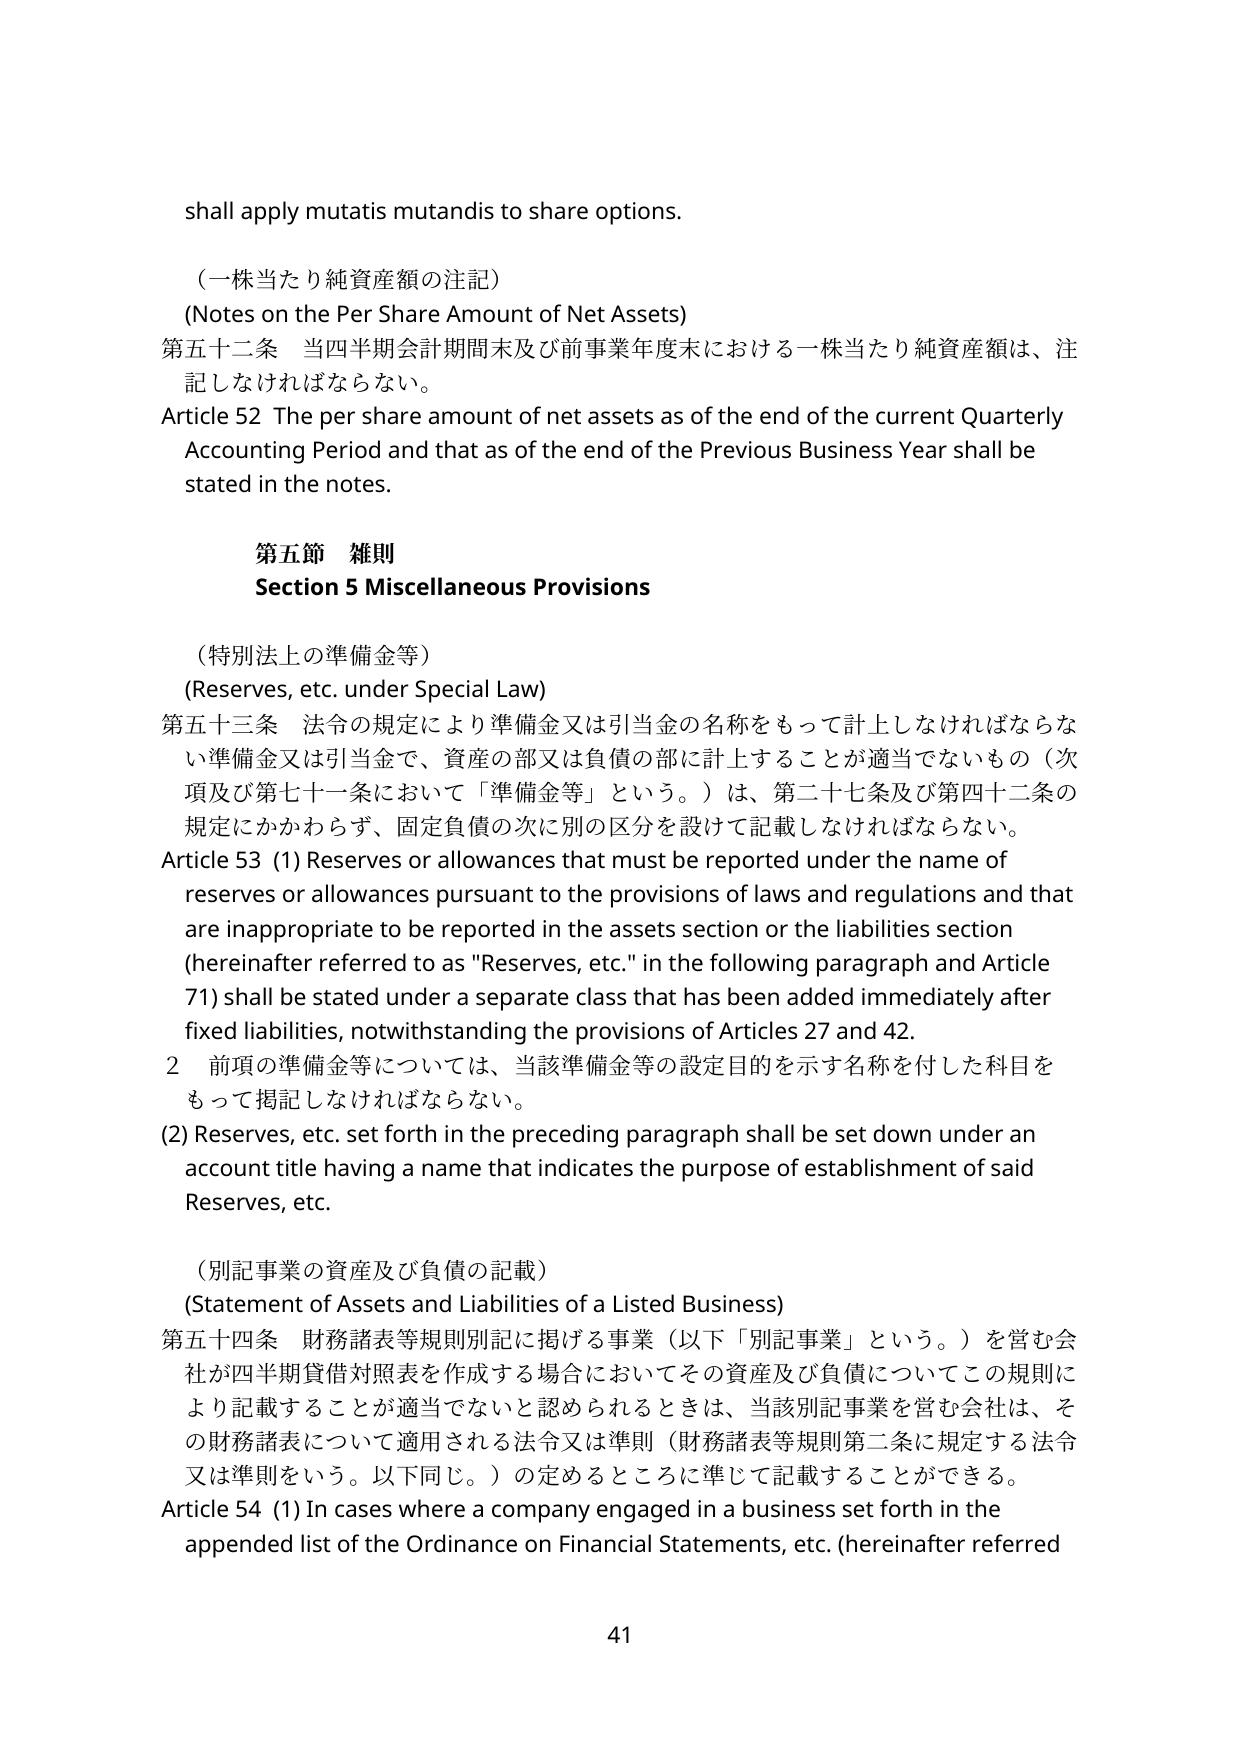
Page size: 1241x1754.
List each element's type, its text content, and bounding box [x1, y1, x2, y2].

text （一株当たり純資産額の注記） [184, 262, 1079, 296]
text 第五節 雑則 [253, 535, 1079, 569]
text (Statement of Assets and Liabilities of a Listed Business) [184, 1287, 1079, 1321]
text ２ 前項の準備金等については、当該準備金等の設定目的を示す名称を付した科目をもって掲記しなければならない。 [161, 1048, 1079, 1116]
text 第五十四条 財務諸表等規則別記に掲げる事業（以下「別記事業」という。）を営む会社が四半期貸借対照表を作成する場合においてその資産及び負債についてこの規則により記載することが適当でないと認められるときは、当該別記事業を営む会社は、その財務諸表について適用される法令又は準則（財務諸表等規則第二条に規定する法令又は準則をいう。以下同じ。）の定めるところに準じて記載することができる。 [161, 1321, 1079, 1492]
text (Notes on the Per Share Amount of Net Assets) [184, 296, 1079, 330]
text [161, 1492, 1079, 1560]
text Article 53 (1) Reserves or allowances that must be reported under the name of reserves or allowances pursuant to the provisions of laws and regulations and that are inappropriate to be reported in the assets section or the liabilities section (hereinafter referred to as "Reserves, etc." in the following paragraph and Article 71) shall be stated under a separate class that has been added immediately after fixed liabilities, notwithstanding the provisions of Articles 27 and 42. [161, 843, 1079, 1048]
text （別記事業の資産及び負債の記載） [184, 1253, 1079, 1287]
text (2) Reserves, etc. set forth in the preceding paragraph shall be set down under an account title having a name that indicates the purpose of establishment of said Reserves, etc. [161, 1116, 1079, 1219]
text 第五十三条 法令の規定により準備金又は引当金の名称をもって計上しなければならない準備金又は引当金で、資産の部又は負債の部に計上することが適当でないもの（次項及び第七十一条において「準備金等」という。）は、第二十七条及び第四十二条の規定にかかわらず、固定負債の次に別の区分を設けて記載しなければならない。 [161, 706, 1079, 843]
text Article 52 The per share amount of net assets as of the end of the current Quarterly Accounting Period and that as of the end of the Previous Business Year shall be stated in the notes. [161, 399, 1079, 501]
text 第五十二条 当四半期会計期間末及び前事業年度末における一株当たり純資産額は、注記しなければならない。 [161, 330, 1079, 399]
text (Reserves, etc. under Special Law) [184, 672, 1079, 706]
text （特別法上の準備金等） [184, 638, 1079, 672]
text Section 5 Miscellaneous Provisions [253, 569, 1079, 604]
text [161, 194, 1079, 228]
